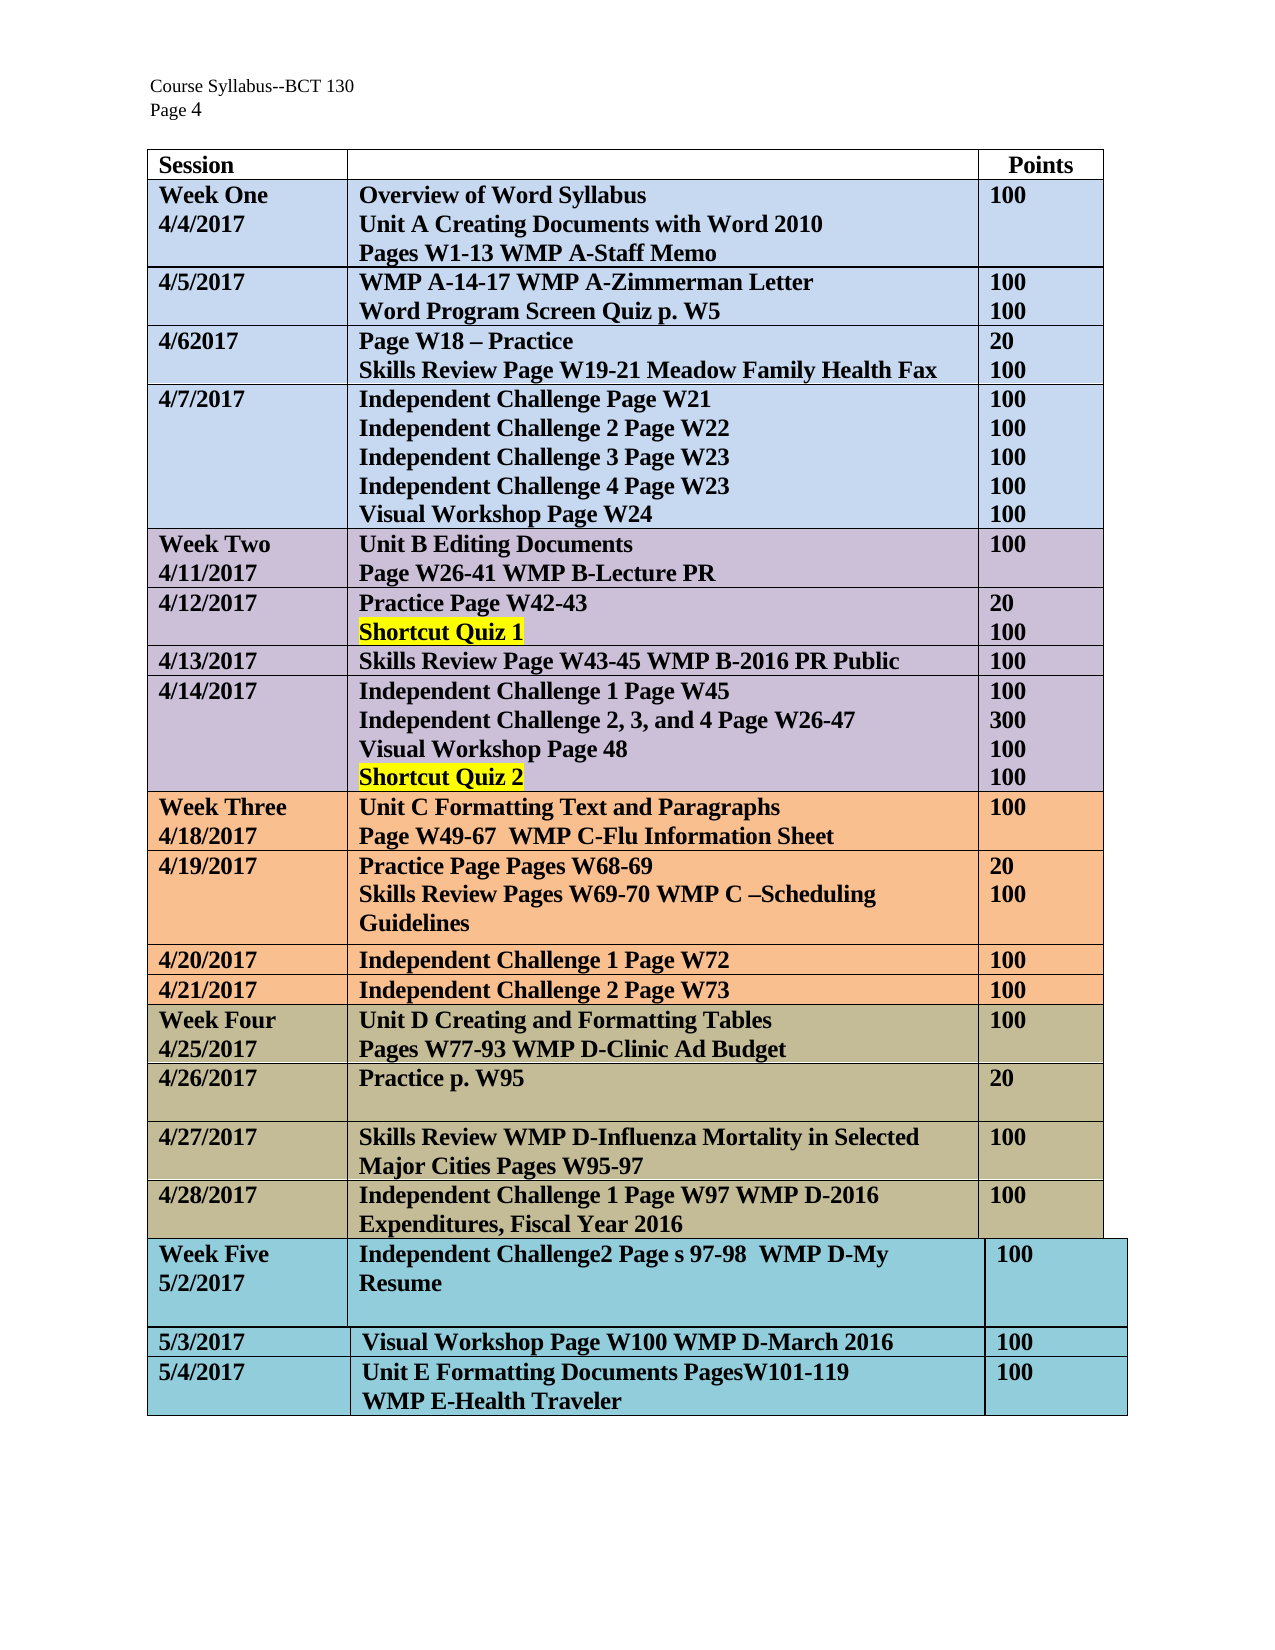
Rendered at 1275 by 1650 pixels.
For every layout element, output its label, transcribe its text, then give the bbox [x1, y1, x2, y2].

table_cell 100 [979, 529, 1103, 587]
table_cell 100 [979, 646, 1103, 675]
table_header Session [148, 150, 347, 179]
table_cell 4/7/2017 [148, 385, 347, 528]
table_cell 100 100 100 100 100 [979, 385, 1103, 528]
table_cell Week Five 5/2/2017 [148, 1239, 347, 1297]
table_cell Independent Challenge 1 Page W45 Independent Challenge 2, 3, and 4 Page W26-47 Visual Workshop Page 48 Shortcut Quiz 2 [348, 676, 978, 791]
table_cell 20 100 [979, 851, 1103, 944]
table_cell Independent Challenge Page W21 Independent Challenge 2 Page W22 Independent Challenge 3 Page W23 Independent Challenge 4 Page W23 Visual Workshop Page W24 [348, 385, 978, 528]
table_cell 4/26/2017 [148, 1064, 347, 1121]
table_cell 5/3/2017 [148, 1328, 350, 1356]
table_cell [148, 1297, 347, 1326]
table_header [348, 150, 978, 179]
table_cell Week One 4/4/2017 [148, 180, 347, 266]
table_cell 4/5/2017 [148, 268, 347, 325]
table_cell Unit D Creating and Formatting Tables Pages W77-93 WMP D-Clinic Ad Budget [348, 1005, 978, 1062]
table_cell Visual Workshop Page W100 WMP D-March 2016 [351, 1328, 984, 1356]
table_cell 4/12/2017 [148, 588, 347, 645]
table_cell Week Four 4/25/2017 [148, 1005, 347, 1062]
table_cell 100 300 100 100 [979, 676, 1103, 791]
table_cell 100 [986, 1328, 1127, 1356]
table_cell WMP A-14-17 WMP A-Zimmerman Letter Word Program Screen Quiz p. W5 [348, 268, 978, 325]
table_cell Skills Review Page W43-45 WMP B-2016 PR Public [348, 646, 978, 675]
table_cell Practice Page Pages W68-69 Skills Review Pages W69-70 WMP C –Scheduling Guidelines [348, 851, 978, 944]
table_cell Practice p. W95 [348, 1064, 978, 1121]
table_cell 100 [979, 1005, 1103, 1062]
table_cell Overview of Word Syllabus Unit A Creating Documents with Word 2010 Pages W1-13 WMP A-Staff Memo [348, 180, 978, 266]
table_cell 20 [979, 1064, 1103, 1121]
table_cell 100 [979, 1122, 1103, 1179]
table_cell Independent Challenge 1 Page W97 WMP D-2016 Expenditures, Fiscal Year 2016 [348, 1181, 978, 1238]
table_cell 100 [986, 1357, 1127, 1415]
table_cell Independent Challenge 2 Page W73 [348, 975, 978, 1004]
table_cell Week Two 4/11/2017 [148, 529, 347, 587]
table_header Points [979, 150, 1103, 179]
table_cell 4/20/2017 [148, 945, 347, 974]
table_cell 100 [979, 975, 1103, 1004]
table_cell Unit E Formatting Documents PagesW101-119 WMP E-Health Traveler [351, 1357, 984, 1415]
table_cell Unit C Formatting Text and Paragraphs Page W49-67 WMP C-Flu Information Sheet [348, 792, 978, 850]
table_cell 100 [979, 1181, 1103, 1238]
table_cell 100 100 [979, 268, 1103, 325]
table_cell 4/21/2017 [148, 975, 347, 1004]
table_cell 100 [979, 180, 1103, 266]
table_cell 100 [979, 945, 1103, 974]
table_cell 100 [979, 792, 1103, 850]
table_cell 4/14/2017 [148, 676, 347, 791]
table_cell Week Three 4/18/2017 [148, 792, 347, 850]
table_cell 4/13/2017 [148, 646, 347, 675]
table_cell Skills Review WMP D-Influenza Mortality in Selected Major Cities Pages W95-97 [348, 1122, 978, 1179]
table_cell 100 [986, 1239, 1127, 1326]
table_cell 4/62017 [148, 326, 347, 383]
table_cell 4/27/2017 [148, 1122, 347, 1179]
table_cell Practice Page W42-43 Shortcut Quiz 1 [348, 588, 978, 645]
table_cell Independent Challenge 1 Page W72 [348, 945, 978, 974]
table_cell 5/4/2017 [148, 1357, 350, 1415]
table_cell Page W18 – Practice Skills Review Page W19-21 Meadow Family Health Fax [348, 326, 978, 383]
table_cell 4/19/2017 [148, 851, 347, 944]
table_cell 4/28/2017 [148, 1181, 347, 1238]
table_cell Independent Challenge2 Page s 97-98 WMP D-My Resume [348, 1239, 984, 1326]
table_cell Unit B Editing Documents Page W26-41 WMP B-Lecture PR [348, 529, 978, 587]
table_cell 20 100 [979, 588, 1103, 645]
table_cell 20 100 [979, 326, 1103, 383]
